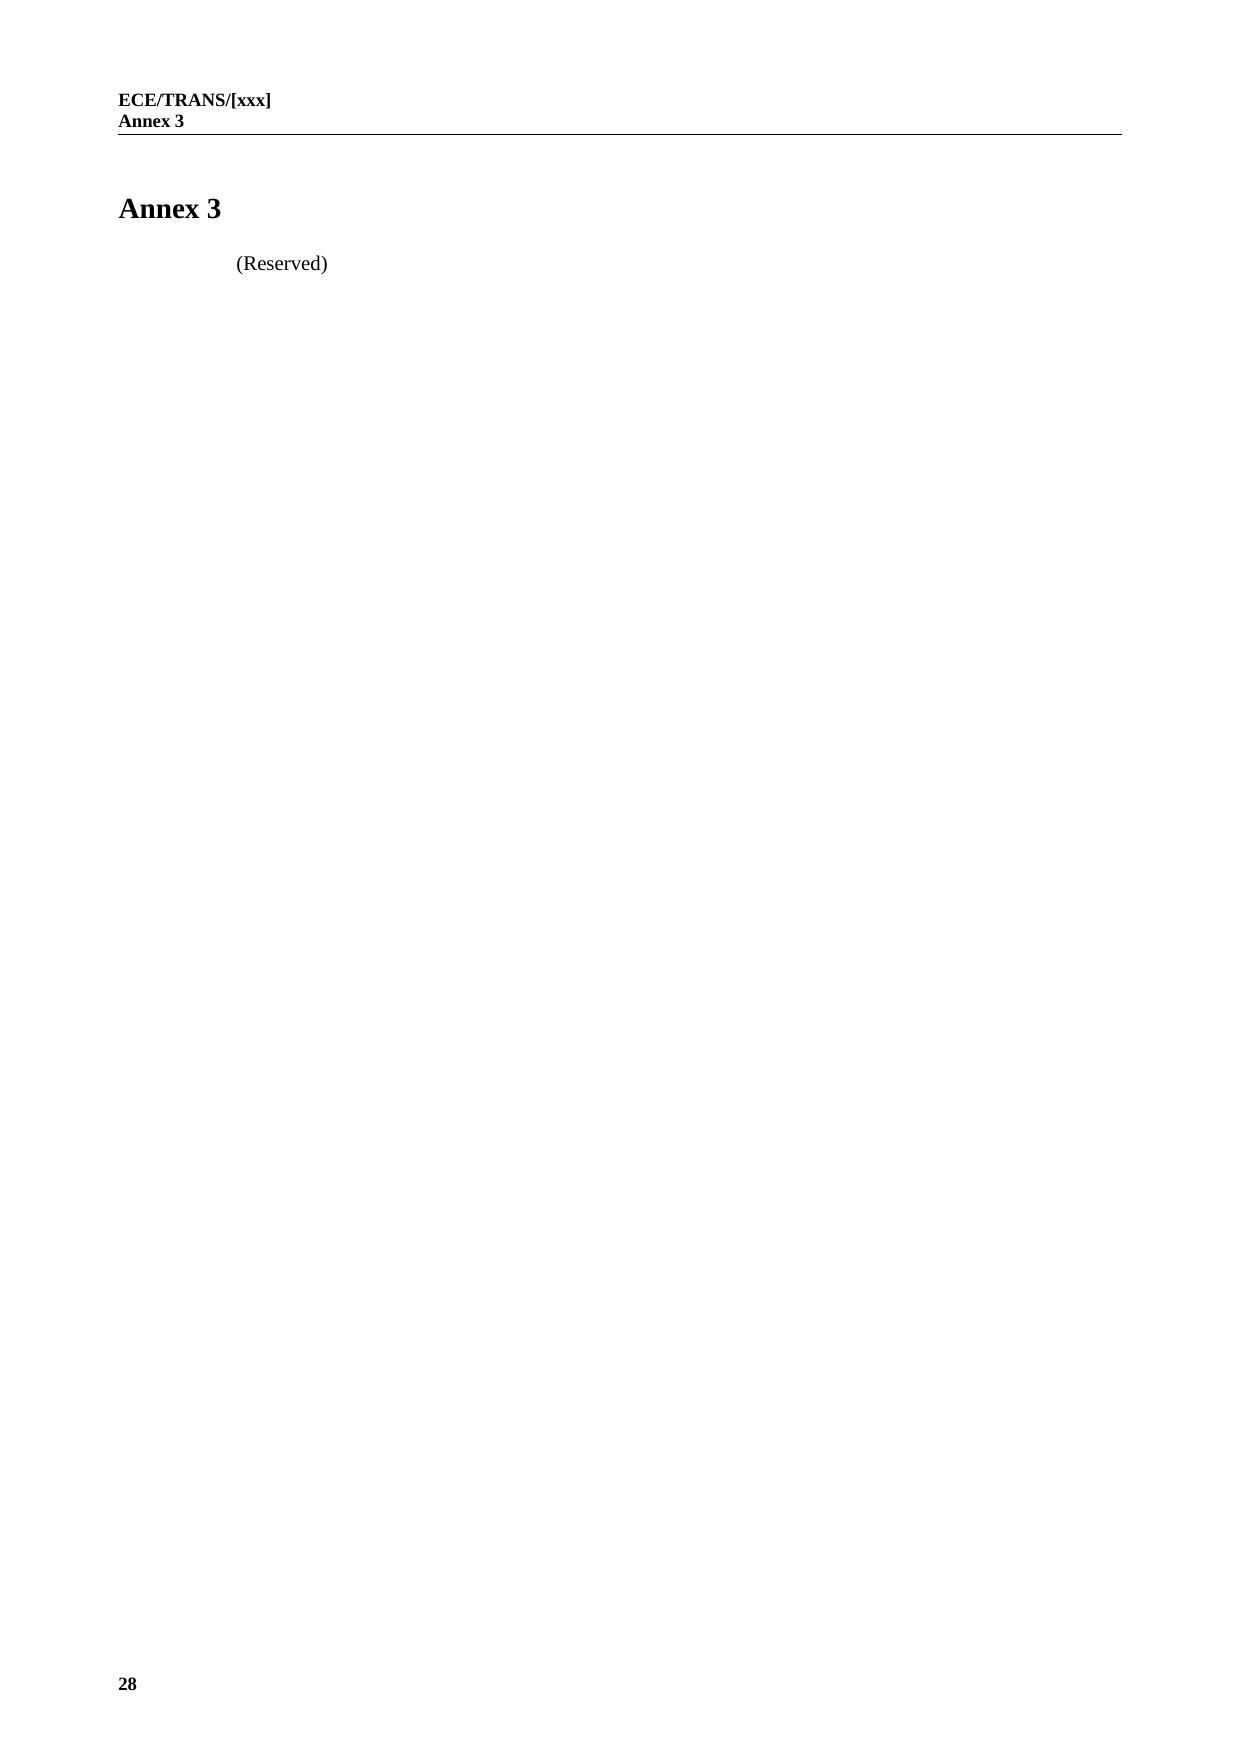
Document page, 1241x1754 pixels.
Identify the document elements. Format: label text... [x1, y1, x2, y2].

text Annex 3 [118, 194, 1004, 225]
text (Reserved) [236, 250, 1004, 275]
